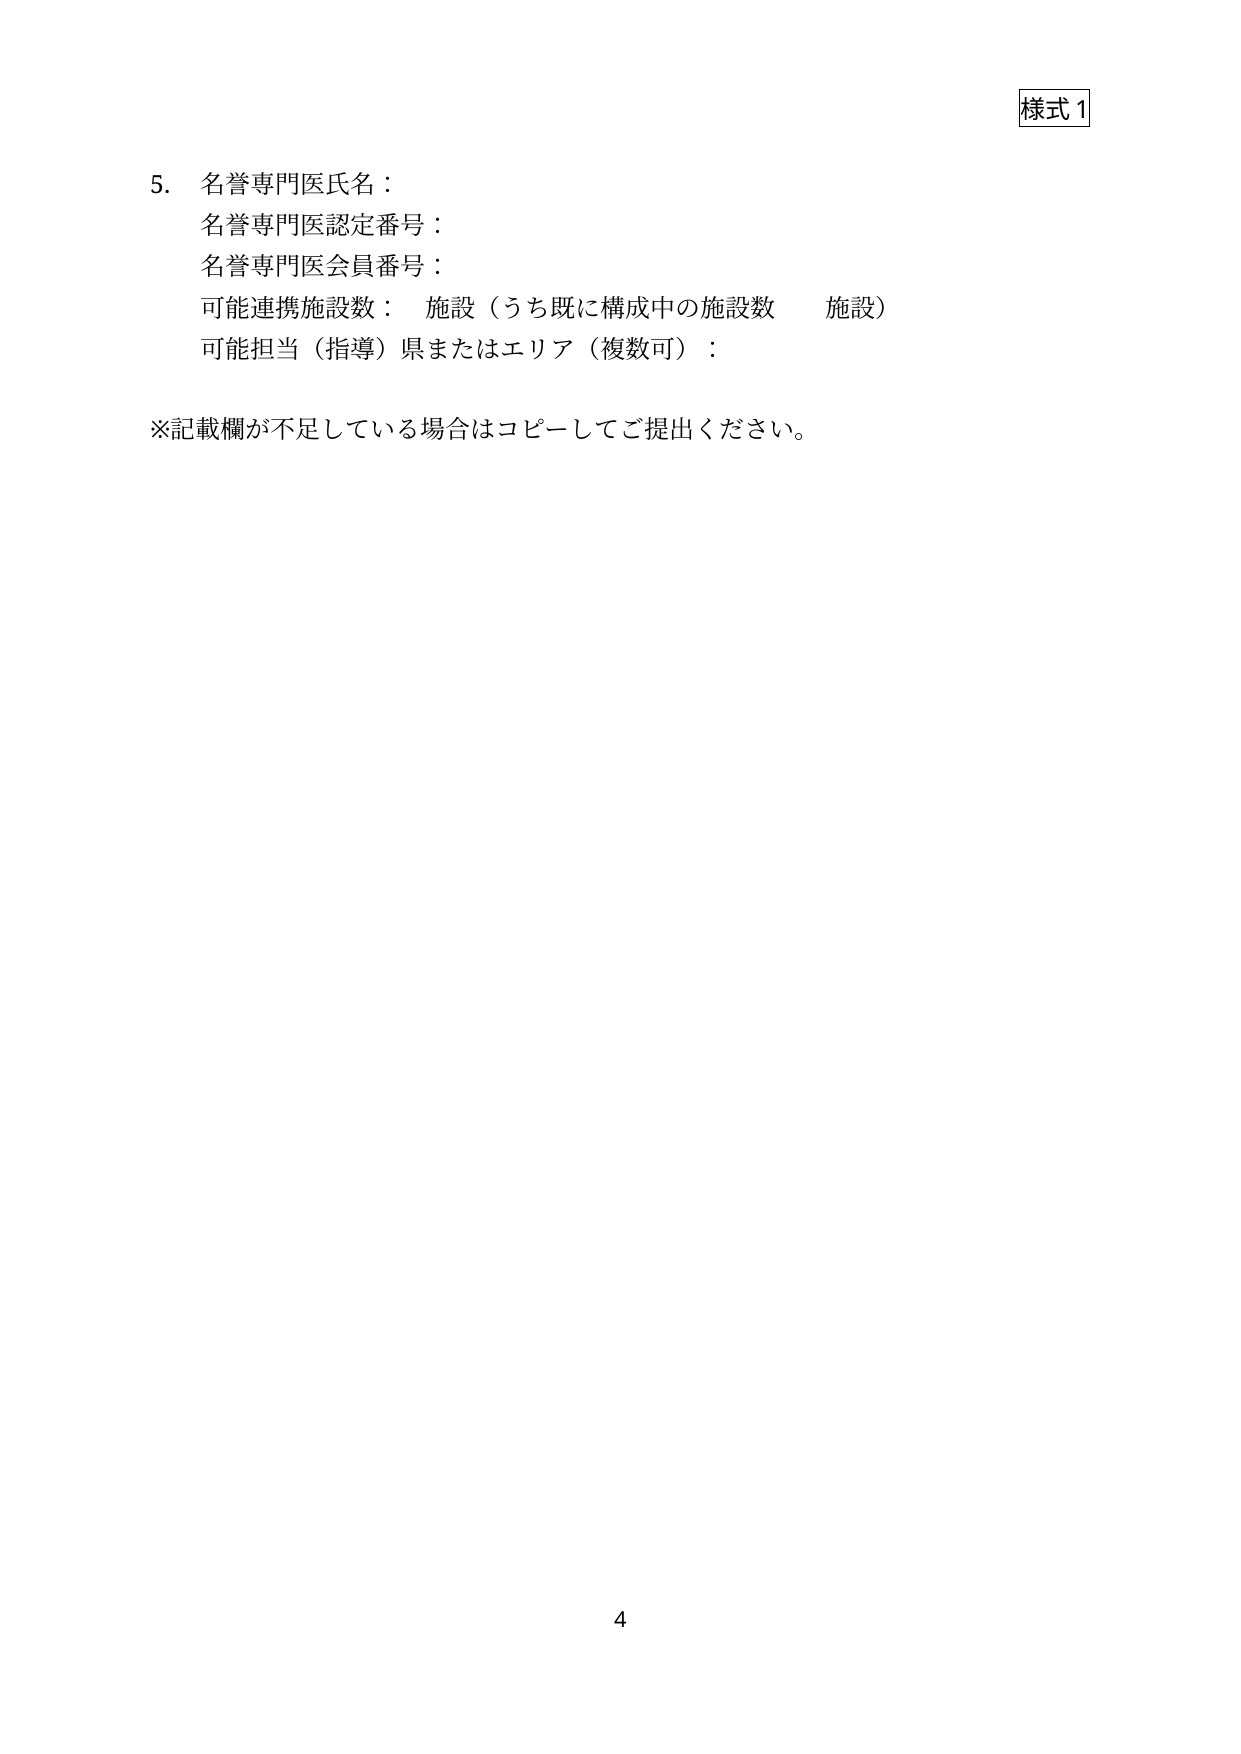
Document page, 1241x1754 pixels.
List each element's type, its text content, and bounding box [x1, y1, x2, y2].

list 可能担当（指導）県またはエリア（複数可）： [200, 329, 1090, 366]
text ※記載欄が不足している場合はコピーしてご提出ください。 [150, 410, 1090, 446]
list 名誉専門医認定番号： [200, 206, 1090, 242]
list 名誉専門医会員番号： [200, 247, 1090, 283]
list 名誉専門医氏名： [150, 164, 1090, 201]
list 可能連携施設数： 施設（うち既に構成中の施設数 施設） [200, 288, 1090, 324]
